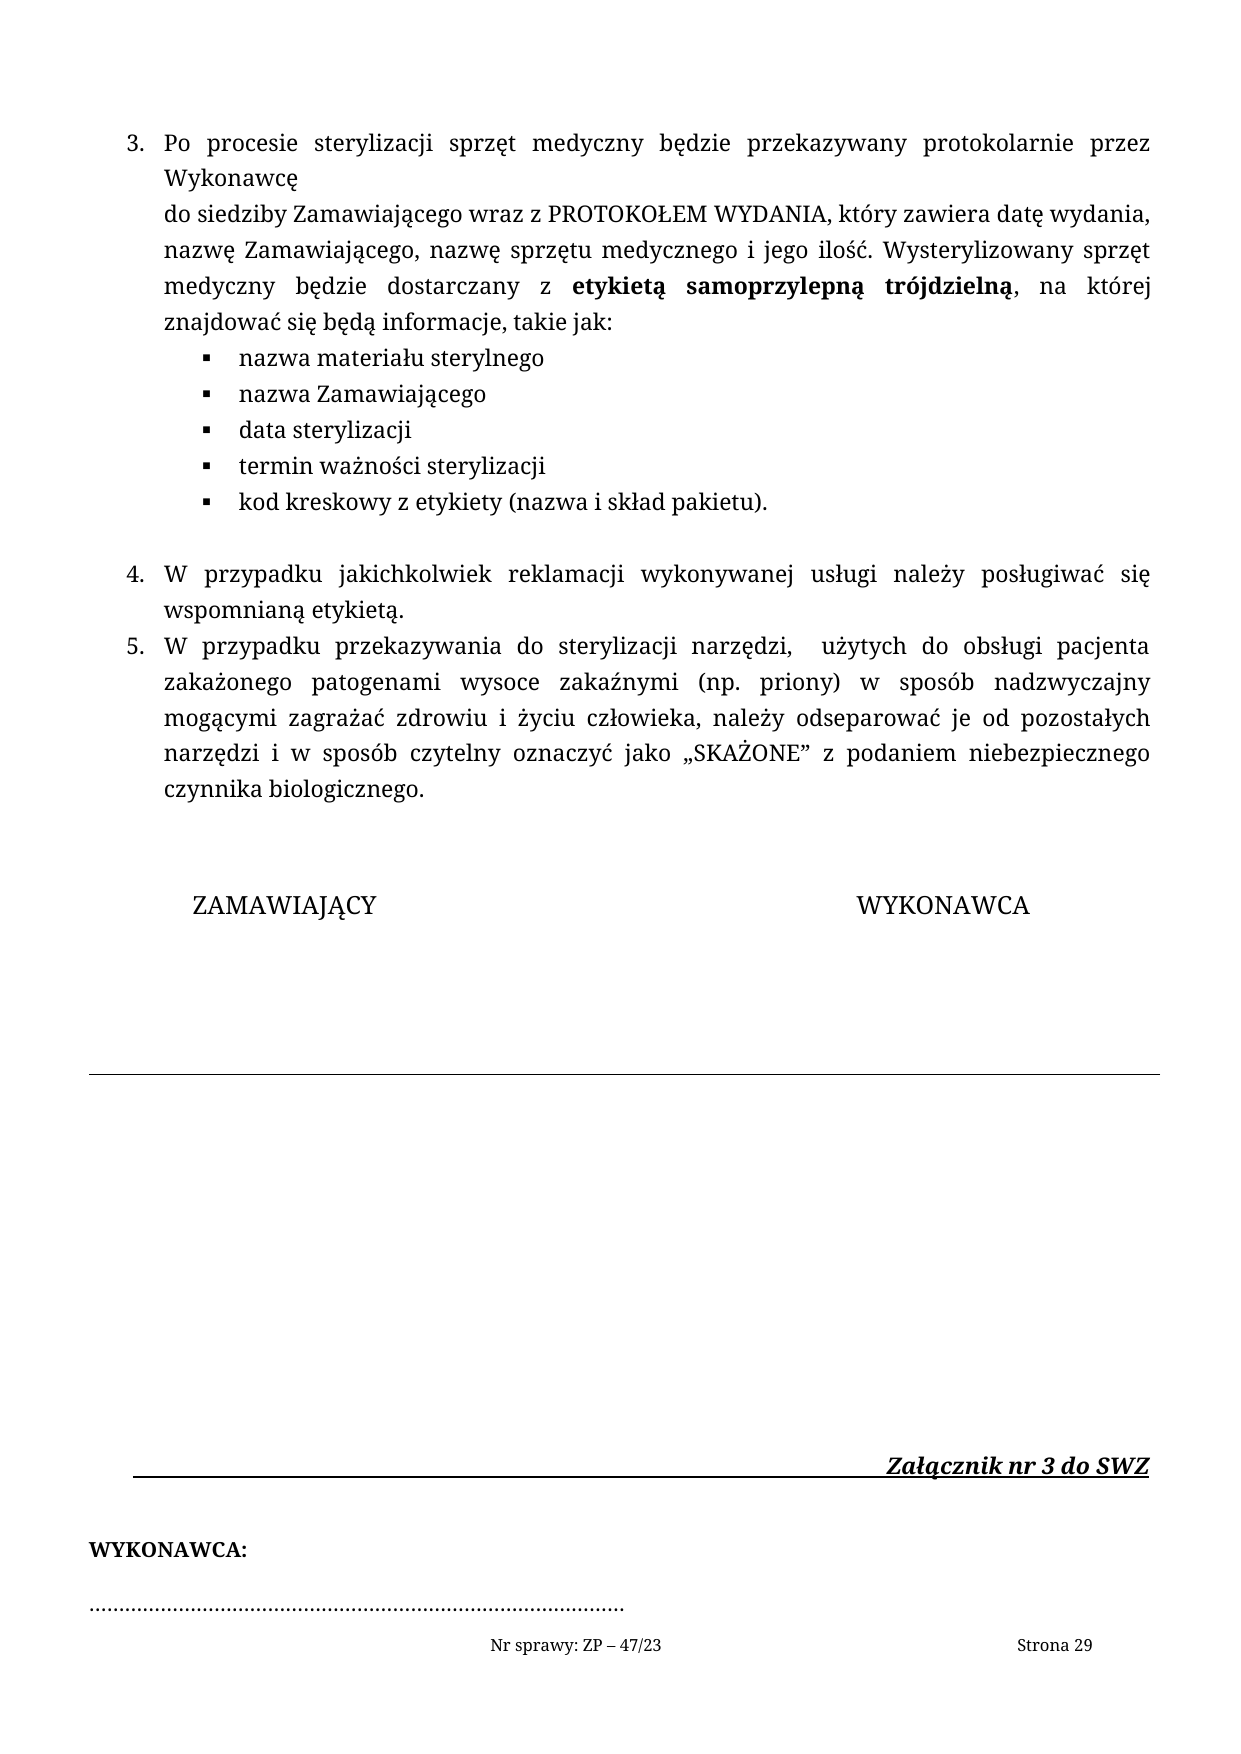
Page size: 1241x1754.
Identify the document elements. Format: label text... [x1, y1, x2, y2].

list W przypadku jakichkolwiek reklamacji wykonywanej usługi należy posługiwać się wspomnianą etykietą. [126, 558, 1152, 625]
list data sterylizacji [201, 414, 1152, 445]
text Załącznik nr 3 do SWZ [89, 1450, 1152, 1481]
list nazwa materiału sterylnego [201, 342, 1152, 373]
text ZAMAWIAJĄCY WYKONAWCA [89, 888, 1160, 922]
list nazwa Zamawiającego [201, 378, 1152, 409]
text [89, 1589, 1152, 1617]
list W przypadku przekazywania do sterylizacji narzędzi, użytych do obsługi pacjenta zakażonego patogenami wysoce zakaźnymi (np. priony) w sposób nadzwyczajny mogącymi zagrażać zdrowiu i życiu człowieka, należy odseparować je od pozostałych narzędzi i w sposób czytelny oznaczyć jako „SKAŻONE” z podaniem niebezpiecznego czynnika biologicznego. [126, 629, 1152, 804]
text WYKONAWCA: [89, 1535, 1152, 1564]
list Po procesie sterylizacji sprzęt medyczny będzie przekazywany protokolarnie przez Wykonawcę do siedziby Zamawiającego wraz z PROTOKOŁEM WYDANIA, który zawiera datę wydania, nazwę Zamawiającego, nazwę sprzętu medycznego i jego ilość. Wysterylizowany sprzęt medyczny będzie dostarczany z etykietą samoprzylepną trójdzielną, na której znajdować się będą informacje, takie jak: [126, 126, 1152, 337]
list termin ważności sterylizacji [201, 450, 1152, 481]
list kod kreskowy z etykiety (nazwa i skład pakietu). [201, 486, 1152, 517]
